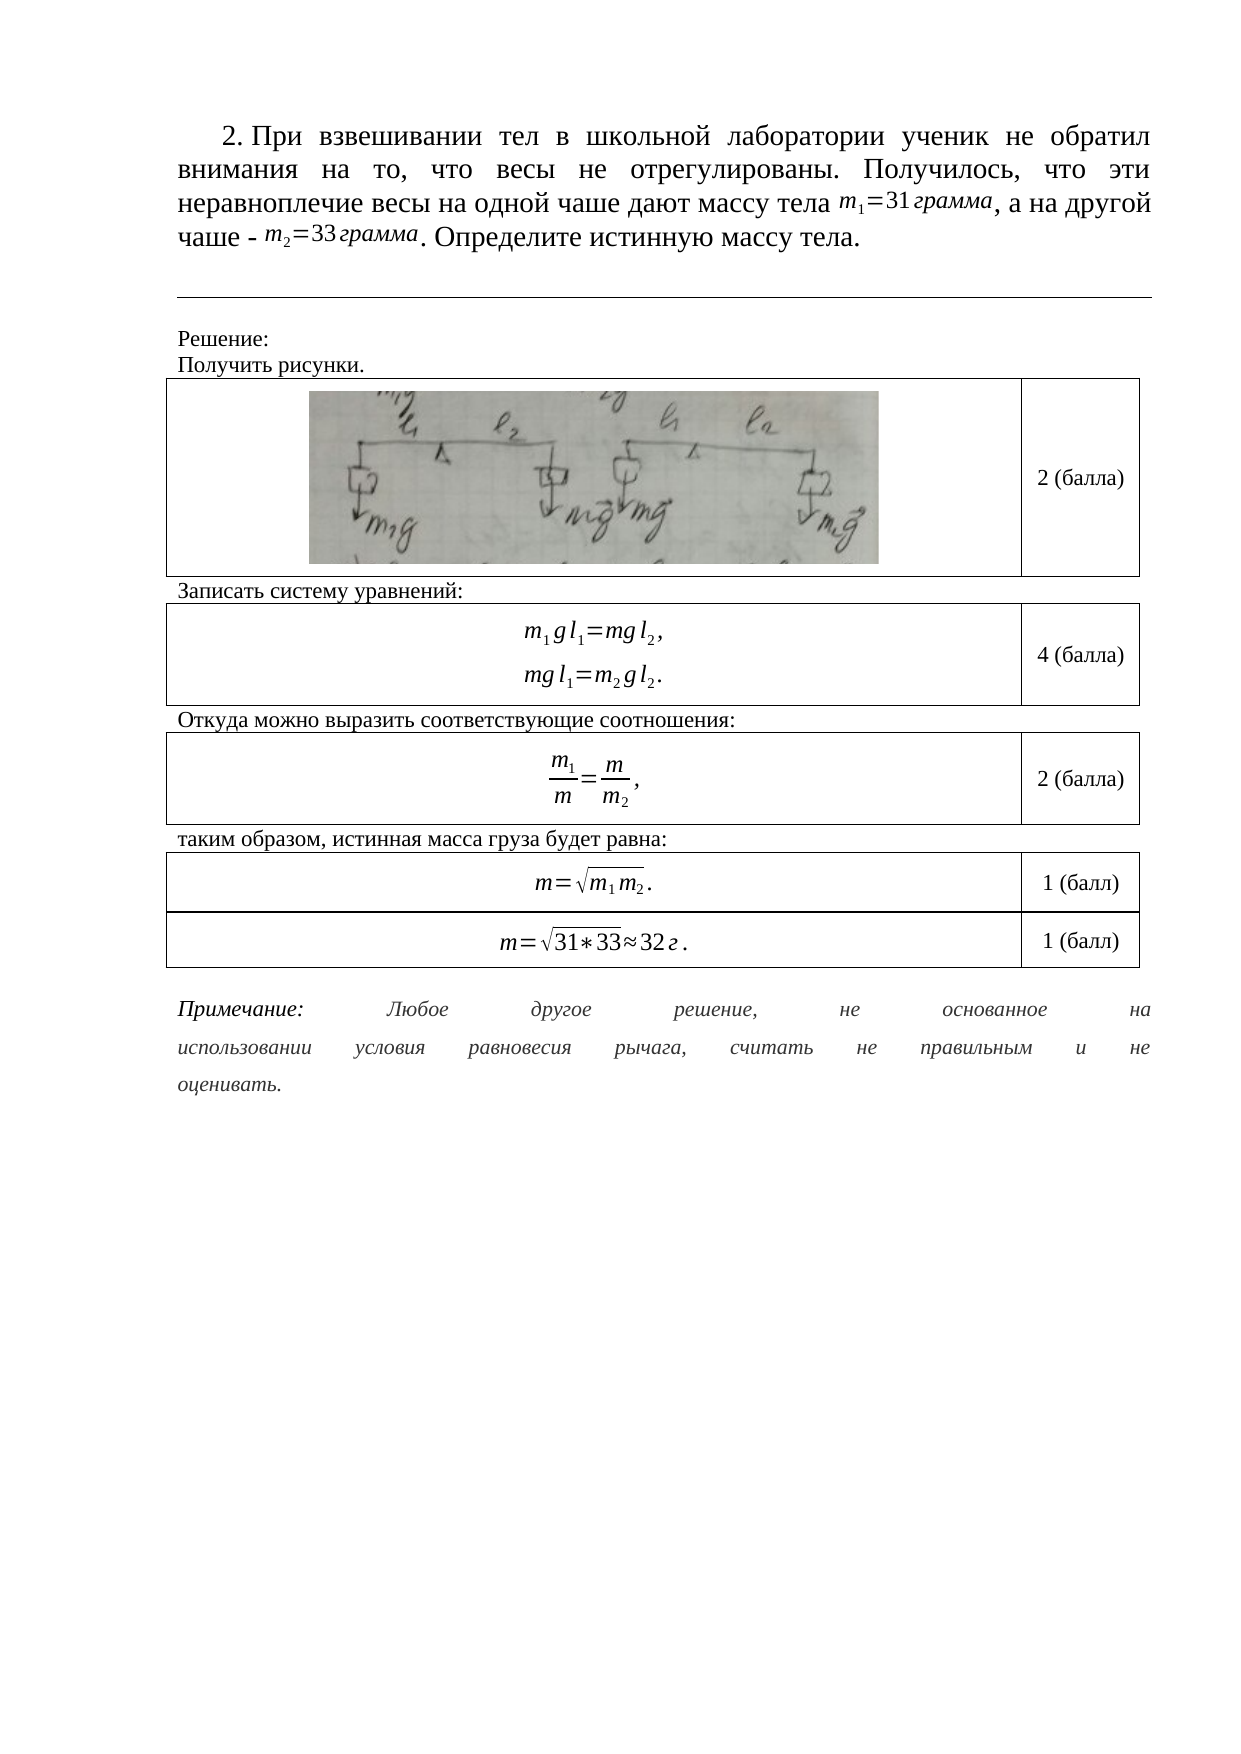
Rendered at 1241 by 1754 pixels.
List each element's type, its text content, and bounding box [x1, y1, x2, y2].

table_cell 1 (балл) [1022, 913, 1139, 967]
text таким образом, истинная масса груза будет равна: [177, 825, 1152, 852]
table_header 4 (балла) [1022, 604, 1139, 704]
table_header 1 (балл) [1022, 853, 1139, 911]
text Записать систему уравнений: [177, 577, 1152, 603]
table_header [167, 604, 1021, 704]
text Примечание: Любое другое решение, не основанное на использовании условия равновесия рычага, считать не правильным и не оценивать. [177, 1059, 1152, 1097]
text Решение: [177, 325, 1152, 351]
table_header 2 (балла) [1022, 379, 1139, 576]
table_cell [167, 913, 1021, 967]
table_header [167, 379, 1021, 576]
table_header [167, 733, 1021, 824]
table_header [167, 853, 1021, 911]
text Получить рисунки. [177, 351, 1152, 377]
table_header 2 (балла) [1022, 733, 1139, 824]
picture [309, 391, 879, 564]
text Откуда можно выразить соответствующие соотношения: [177, 706, 1152, 732]
text Примечание: Любое другое решение, не основанное на использовании условия равновесия рычага, считать не правильным и не оценивать. [177, 995, 1152, 1034]
list При взвешивании тел в школьной лаборатории ученик не обратил внимания на то, что весы не отрегулированы. Получилось, что эти неравноплечие весы на одной чаше дают массу тела , а на другой чаше - . Определите истинную массу тела. [177, 118, 1152, 252]
